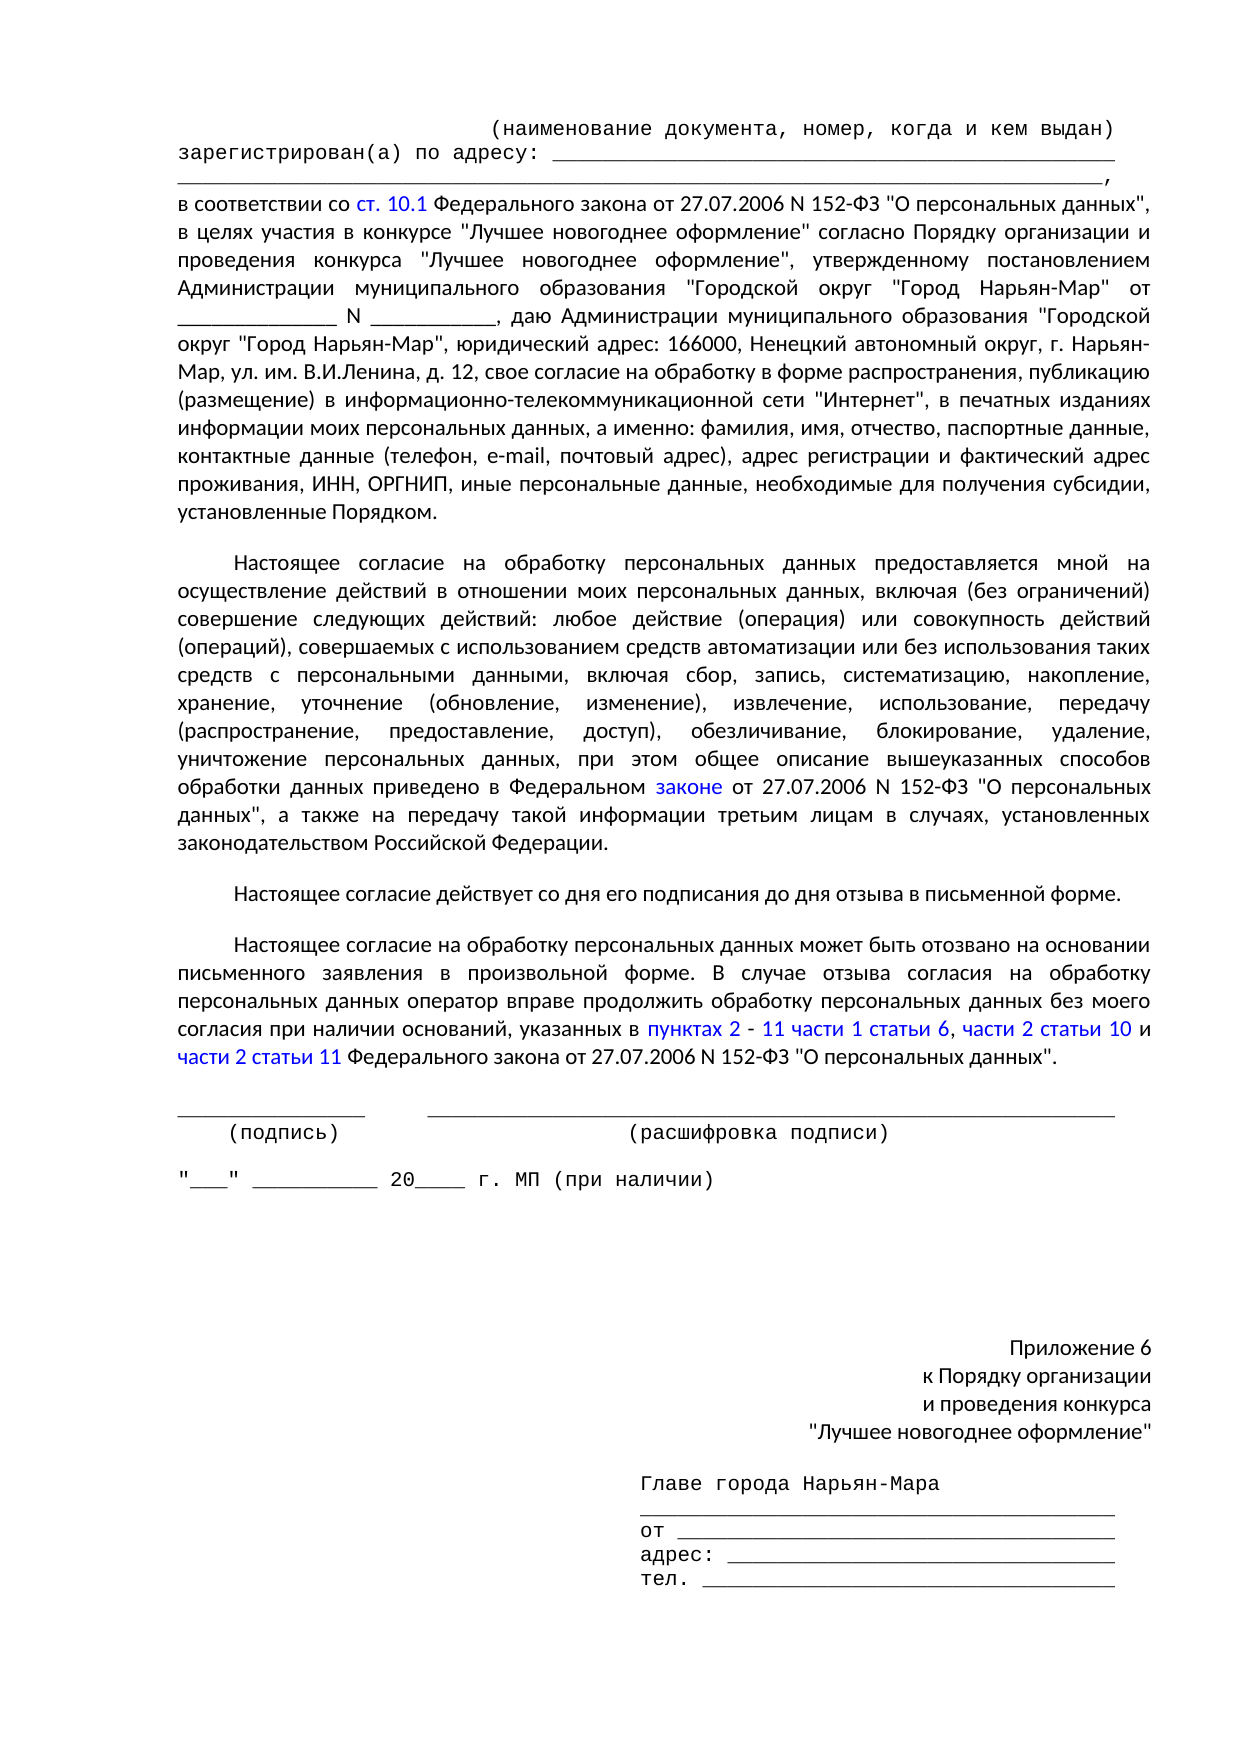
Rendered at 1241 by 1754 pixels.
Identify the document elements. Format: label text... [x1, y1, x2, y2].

text тел. _________________________________ [177, 1568, 1152, 1591]
text адрес: _______________________________ [177, 1544, 1152, 1568]
text "Лучшее новогоднее оформление" [177, 1417, 1152, 1445]
text Приложение 6 [177, 1333, 1152, 1361]
text в соответствии со ст. 10.1 Федерального закона от 27.07.2006 N 152-ФЗ "О персональных данных", в целях участия в конкурсе "Лучшее новогоднее оформление" согласно Порядку организации и проведения конкурса "Лучшее новогоднее оформление", утвержденному постановлением Администрации муниципального образования "Городской округ "Город Нарьян-Мар" от ______________ N ___________, даю Администрации муниципального образования "Городской округ "Город Нарьян-Мар", юридический адрес: 166000, Ненецкий автономный округ, г. Нарьян-Мар, ул. им. В.И.Ленина, д. 12, свое согласие на обработку в форме распространения, публикацию (размещение) в информационно-телекоммуникационной сети "Интернет", в печатных изданиях информации моих персональных данных, а именно: фамилия, имя, отчество, паспортные данные, контактные данные (телефон, e-mail, почтовый адрес), адрес регистрации и фактический адрес проживания, ИНН, ОРГНИП, иные персональные данные, необходимые для получения субсидии, установленные Порядком. [177, 189, 1152, 525]
text __________________________________________________________________________, [177, 165, 1152, 189]
text (подпись) (расшифровка подписи) [177, 1122, 1152, 1146]
text "___" __________ 20____ г. МП (при наличии) [177, 1169, 1152, 1193]
text зарегистрирован(а) по адресу: _____________________________________________ [177, 142, 1152, 165]
text _______________ _______________________________________________________ [177, 1098, 1152, 1122]
text Настоящее согласие действует со дня его подписания до дня отзыва в письменной форме. [177, 879, 1152, 907]
text Настоящее согласие на обработку персональных данных предоставляется мной на осуществление действий в отношении моих персональных данных, включая (без ограничений) совершение следующих действий: любое действие (операция) или совокупность действий (операций), совершаемых с использованием средств автоматизации или без использования таких средств с персональными данными, включая сбор, запись, систематизацию, накопление, хранение, уточнение (обновление, изменение), извлечение, использование, передачу (распространение, предоставление, доступ), обезличивание, блокирование, удаление, уничтожение персональных данных, при этом общее описание вышеуказанных способов обработки данных приведено в Федеральном законе от 27.07.2006 N 152-ФЗ "О персональных данных", а также на передачу такой информации третьим лицам в случаях, установленных законодательством Российской Федерации. [177, 548, 1152, 856]
text от ___________________________________ [177, 1521, 1152, 1544]
text к Порядку организации [177, 1361, 1152, 1389]
text Главе города Нарьян-Мара [177, 1473, 1152, 1497]
text и проведения конкурса [177, 1389, 1152, 1417]
text ______________________________________ [177, 1497, 1152, 1521]
text (наименование документа, номер, когда и кем выдан) [177, 118, 1152, 142]
text Настоящее согласие на обработку персональных данных может быть отозвано на основании письменного заявления в произвольной форме. В случае отзыва согласия на обработку персональных данных оператор вправе продолжить обработку персональных данных без моего согласия при наличии оснований, указанных в пунктах 2 - 11 части 1 статьи 6, части 2 статьи 10 и части 2 статьи 11 Федерального закона от 27.07.2006 N 152-ФЗ "О персональных данных". [177, 930, 1152, 1070]
